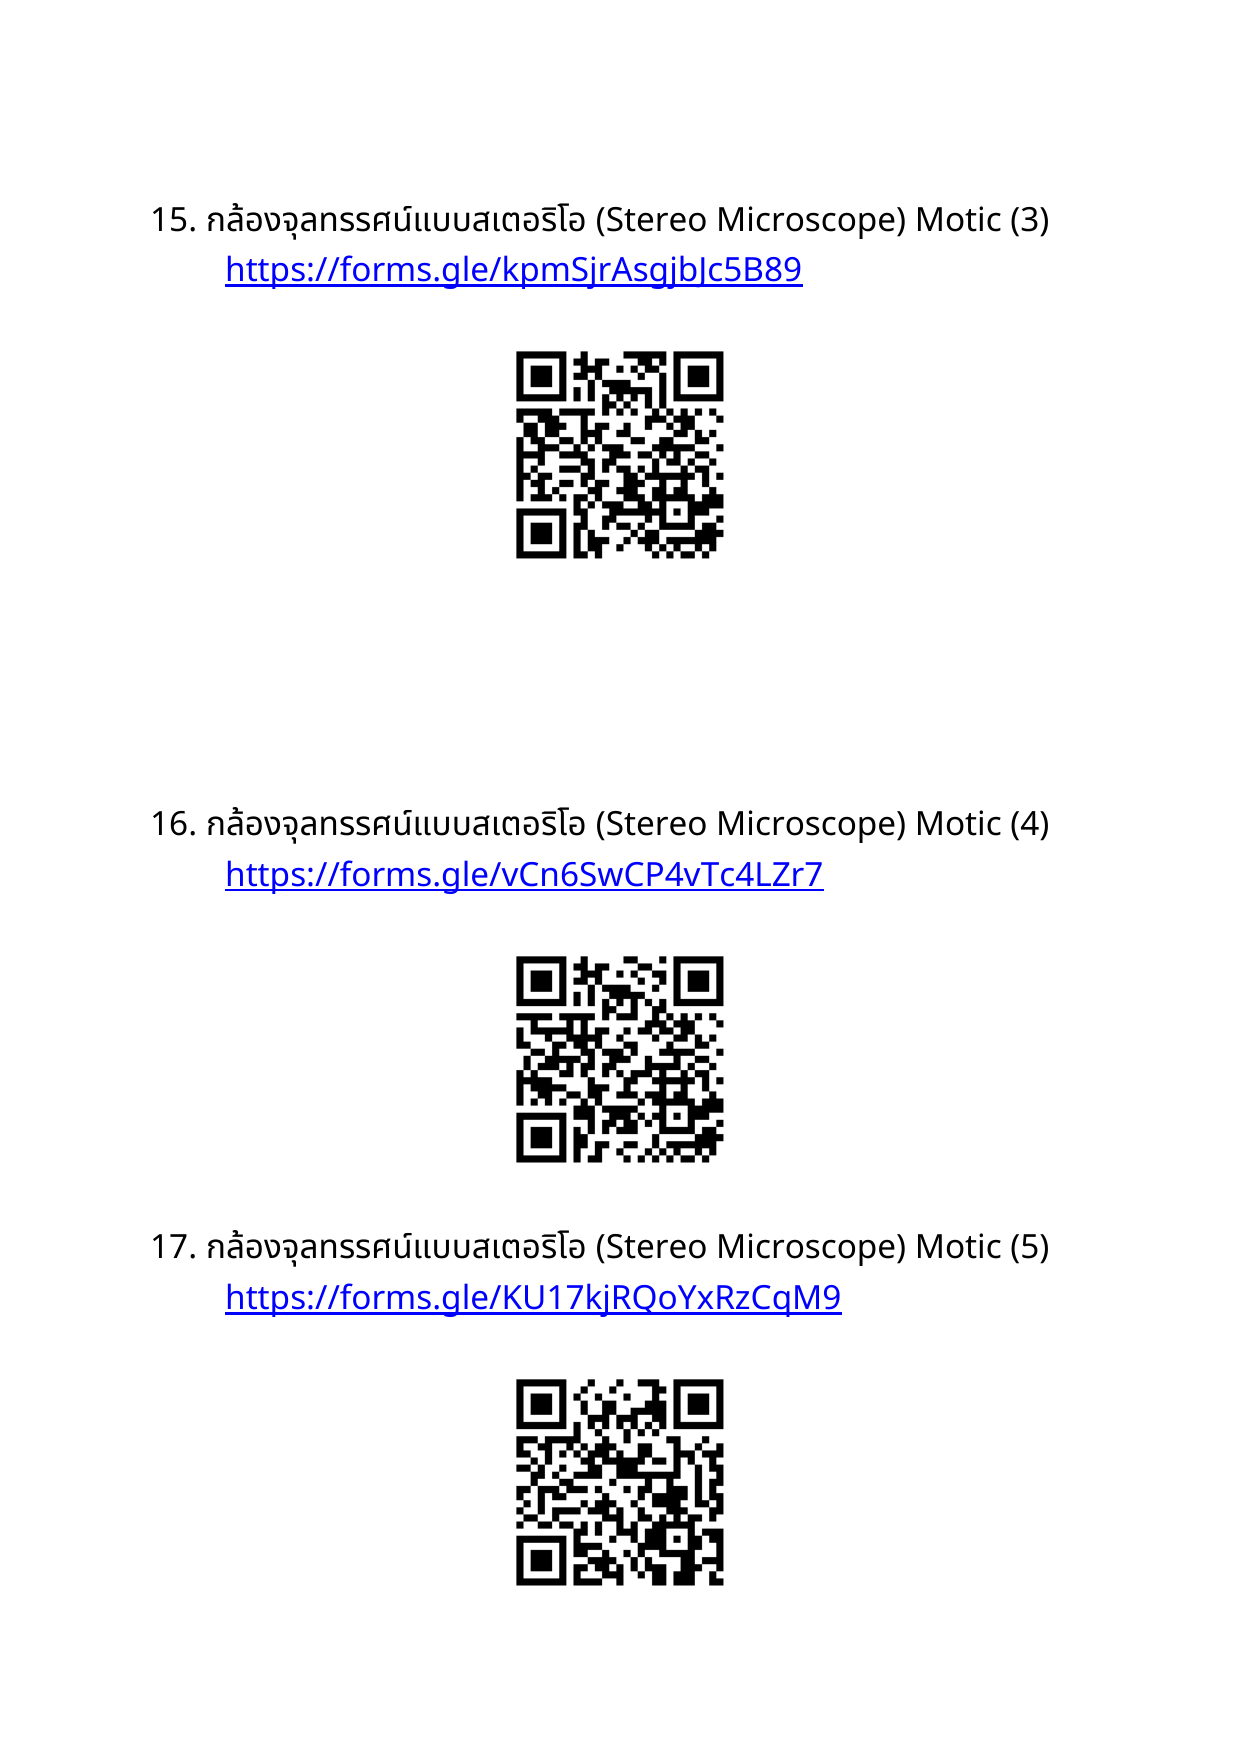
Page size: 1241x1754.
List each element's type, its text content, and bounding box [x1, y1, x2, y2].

picture [502, 941, 739, 1178]
text https://forms.gle/vCn6SwCP4vTc4LZr7 [150, 851, 1090, 896]
text 17. กล้องจุลทรรศน์แบบสเตอริโอ (Stereo Microscope) Motic (5) [150, 1223, 1090, 1274]
text https://forms.gle/KU17kjRQoYxRzCqM9 [150, 1274, 1090, 1319]
text 16. กล้องจุลทรรศน์แบบสเตอริโอ (Stereo Microscope) Motic (4) [150, 800, 1090, 851]
text 15. กล้องจุลทรรศน์แบบสเตอริโอ (Stereo Microscope) Motic (3) [150, 195, 1090, 246]
picture [502, 1364, 739, 1601]
text https://forms.gle/kpmSjrAsgjbJc5B89 [150, 246, 1090, 291]
picture [502, 336, 739, 574]
